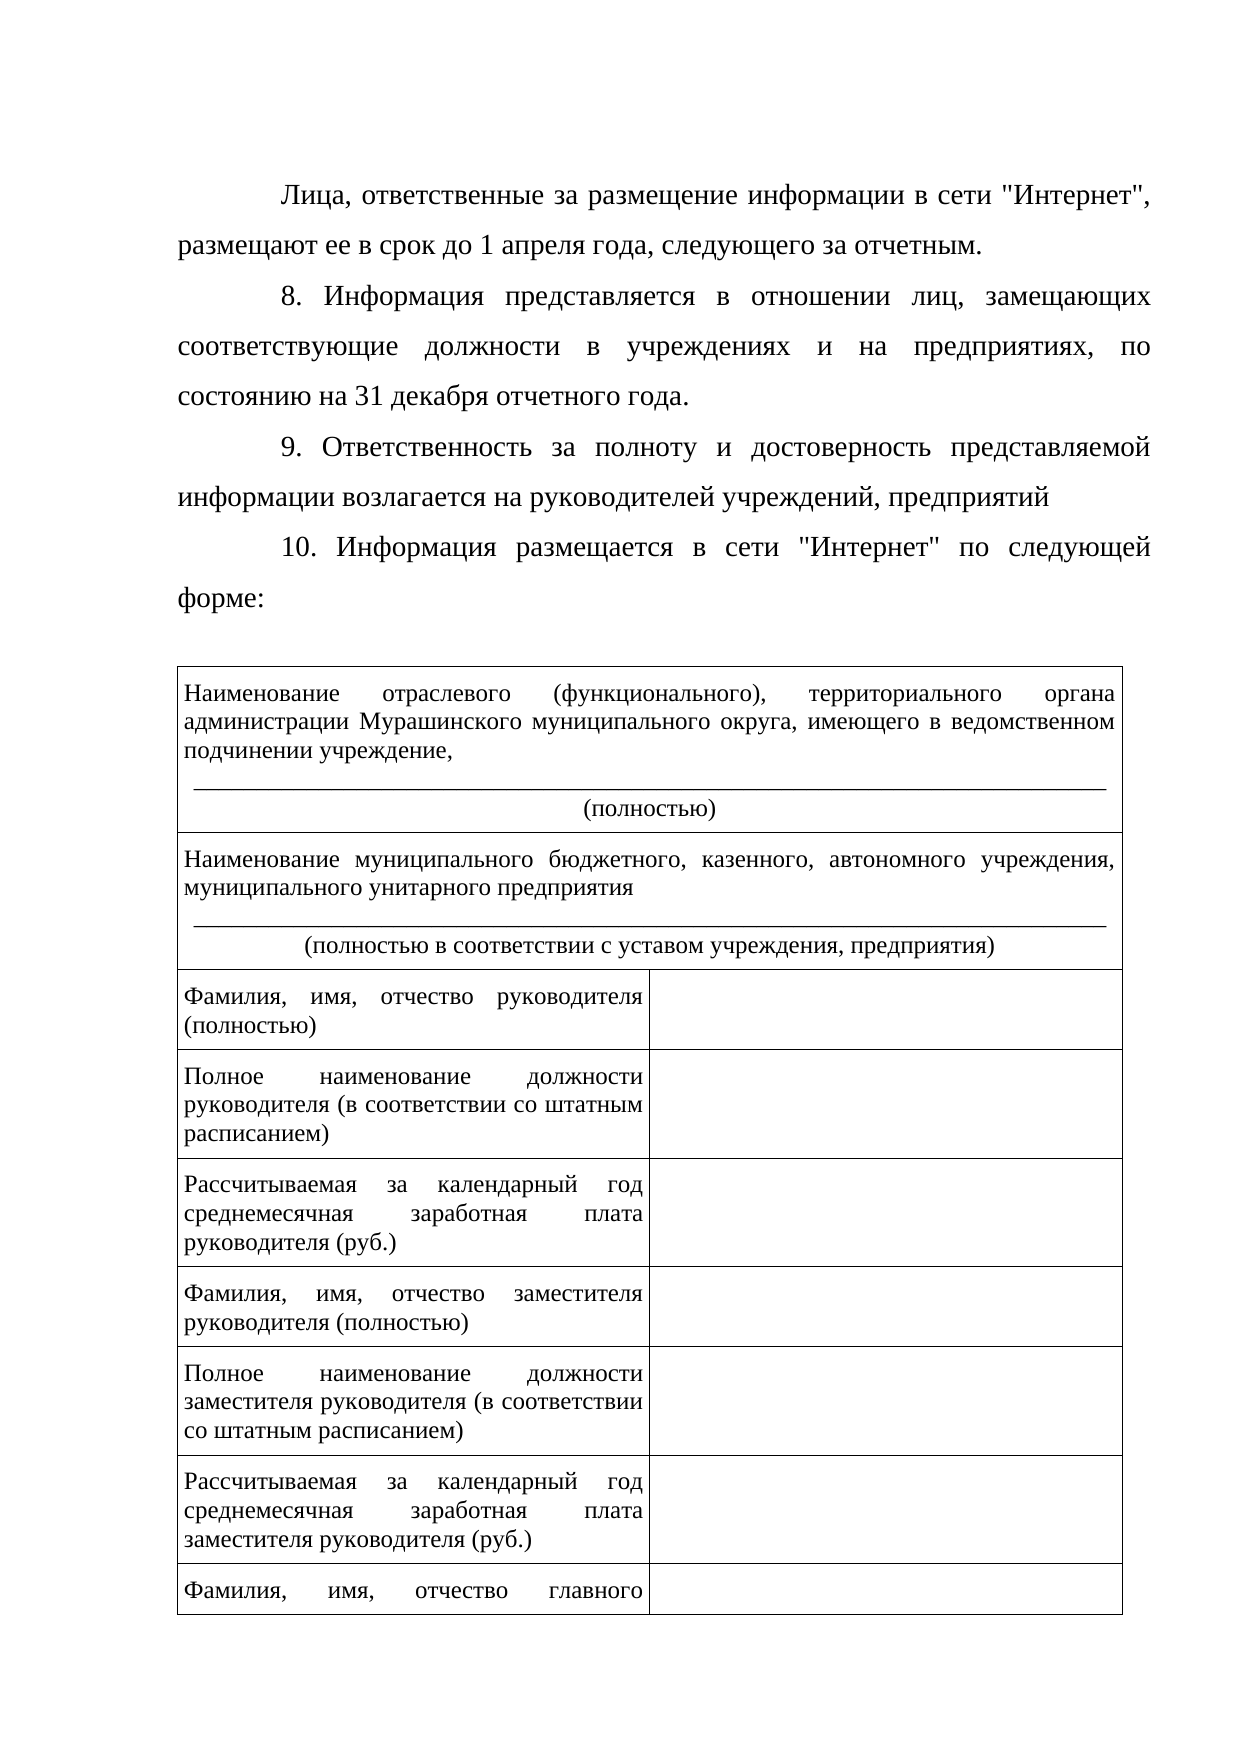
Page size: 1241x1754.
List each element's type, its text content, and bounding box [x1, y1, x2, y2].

table_cell [650, 1159, 1122, 1266]
table_cell Рассчитываемая за календарный год среднемесячная заработная плата заместителя руководителя (руб.) [178, 1456, 649, 1563]
table_cell Фамилия, имя, отчество заместителя руководителя (полностью) [178, 1267, 649, 1346]
table_cell [650, 1456, 1122, 1563]
table_cell Наименование муниципального бюджетного, казенного, автономного учреждения, муниципального унитарного предприятия _________________________________________________________________________ (полностью в соответствии с уставом учреждения, предприятия) [178, 833, 1122, 969]
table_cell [178, 1564, 649, 1614]
table_cell Рассчитываемая за календарный год среднемесячная заработная плата руководителя (руб.) [178, 1159, 649, 1266]
table_cell [650, 1347, 1122, 1454]
table_cell Фамилия, имя, отчество руководителя (полностью) [178, 970, 649, 1049]
table_cell [650, 1267, 1122, 1346]
table_cell Полное наименование должности заместителя руководителя (в соответствии со штатным расписанием) [178, 1347, 649, 1454]
text 8. Информация представляется в отношении лиц, замещающих соответствующие должности в учреждениях и на предприятиях, по состоянию на 31 декабря отчетного года. [177, 278, 1152, 412]
table_cell [650, 1564, 1122, 1614]
table_cell [650, 970, 1122, 1049]
text 10. Информация размещается в сети "Интернет" по следующей форме: [177, 529, 1152, 613]
text Лица, ответственные за размещение информации в сети "Интернет", размещают ее в срок до 1 апреля года, следующего за отчетным. [177, 177, 1152, 261]
text 9. Ответственность за полноту и достоверность представляемой информации возлагается на руководителей учреждений, предприятий [177, 429, 1152, 513]
table_cell [650, 1050, 1122, 1158]
table_cell Полное наименование должности руководителя (в соответствии со штатным расписанием) [178, 1050, 649, 1158]
table_header Наименование отраслевого (функционального), территориального органа администрации Мурашинского муниципального округа, имеющего в ведомственном подчинении учреждение, _________________________________________________________________________ (полностью) [178, 667, 1122, 832]
